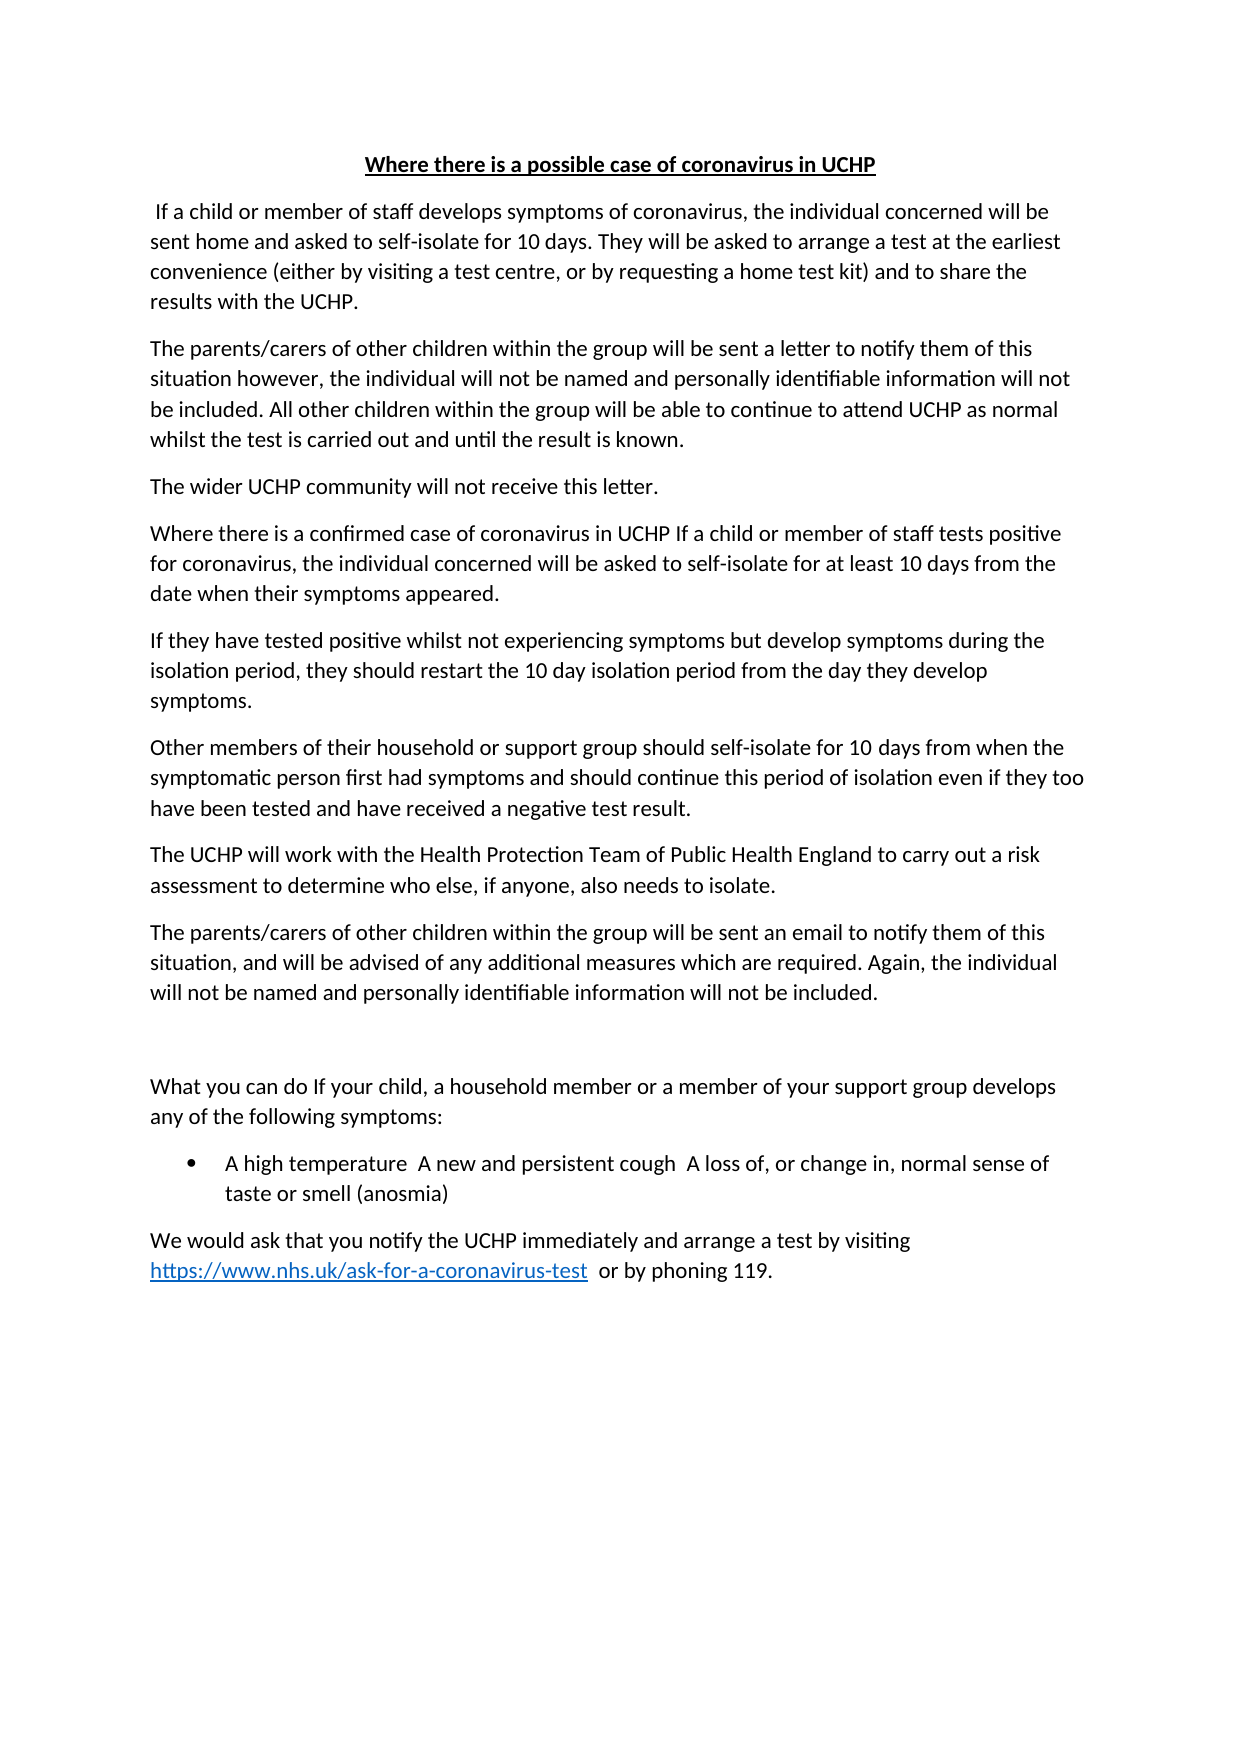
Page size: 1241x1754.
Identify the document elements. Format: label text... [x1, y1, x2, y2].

text Where there is a confirmed case of coronavirus in UCHP If a child or member of staff tests positive for coronavirus, the individual concerned will be asked to self-isolate for at least 10 days from the date when their symptoms appeared. [150, 519, 1090, 607]
text We would ask that you notify the UCHP immediately and arrange a test by visiting https://www.nhs.uk/ask-for-a-coronavirus-test or by phoning 119. [150, 1226, 1090, 1284]
text If they have tested positive whilst not experiencing symptoms but develop symptoms during the isolation period, they should restart the 10 day isolation period from the day they develop symptoms. [150, 626, 1090, 714]
text Other members of their household or support group should self-isolate for 10 days from when the symptomatic person first had symptoms and should continue this period of isolation even if they too have been tested and have received a negative test result. [150, 733, 1090, 822]
text The wider UCHP community will not receive this letter. [150, 472, 1090, 500]
text What you can do If your child, a household member or a member of your support group develops any of the following symptoms: [150, 1072, 1090, 1130]
text The parents/carers of other children within the group will be sent a letter to notify them of this situation however, the individual will not be named and personally identifiable information will not be included. All other children within the group will be able to continue to attend UCHP as normal whilst the test is carried out and until the result is known. [150, 334, 1090, 453]
text The parents/carers of other children within the group will be sent an email to notify them of this situation, and will be advised of any additional measures which are required. Again, the individual will not be named and personally identifiable information will not be included. [150, 918, 1090, 1006]
list A high temperature A new and persistent cough A loss of, or change in, normal sense of taste or smell (anosmia) [187, 1149, 1090, 1207]
text The UCHP will work with the Health Protection Team of Public Health England to carry out a risk assessment to determine who else, if anyone, also needs to isolate. [150, 841, 1090, 899]
text If a child or member of staff develops symptoms of coronavirus, the individual concerned will be sent home and asked to self-isolate for 10 days. They will be asked to arrange a test at the earliest convenience (either by visiting a test centre, or by requesting a home test kit) and to share the results with the UCHP. [150, 197, 1090, 316]
text Where there is a possible case of coronavirus in UCHP [150, 150, 1090, 178]
